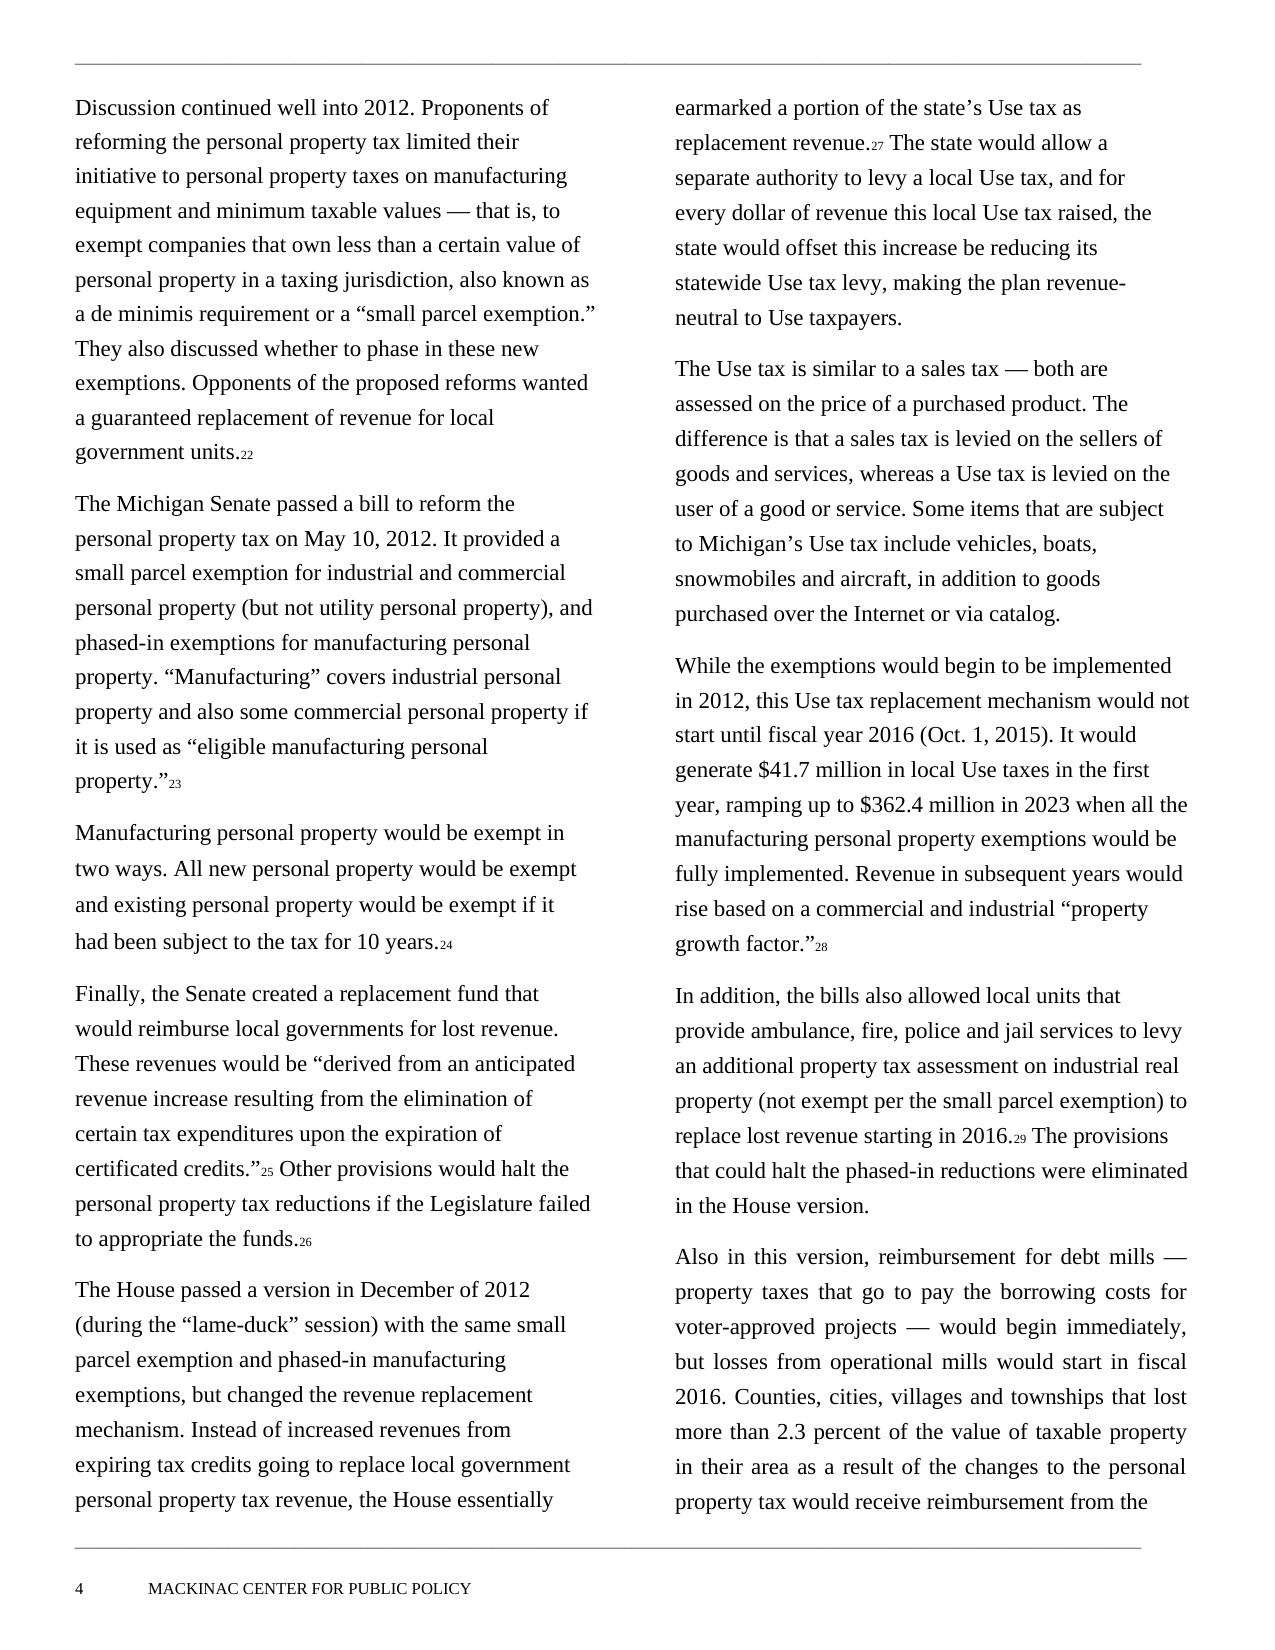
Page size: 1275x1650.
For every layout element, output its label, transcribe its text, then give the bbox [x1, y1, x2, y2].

text earmarked a portion of the state’s Use tax as replacement revenue.27 The state would allow a separate authority to levy a local Use tax, and for every dollar of revenue this local Use tax raised, the state would offset this increase be reducing its statewide Use tax levy, making the plan revenue-neutral to Use taxpayers. [675, 93, 1162, 330]
text The Michigan Senate passed a bill to reform the personal property tax on May 10, 2012. It provided a small parcel exemption for industrial and commercial personal property (but not utility personal property), and phased-in exemptions for manufacturing personal property. “Manufacturing” covers industrial personal property and also some commercial personal property if it is used as “eligible manufacturing personal property.”23 [75, 490, 596, 794]
text Finally, the Senate created a replacement fund that would reimburse local governments for lost revenue. These revenues would be “derived from an anticipated revenue increase resulting from the elimination of certain tax expenditures upon the expiration of certificated credits.”25 Other provisions would halt the personal property tax reductions if the Legislature failed to appropriate the funds.26 [75, 980, 594, 1251]
text 4 MACKINAC CENTER FOR PUBLIC POLICY [75, 1579, 1198, 1598]
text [75, 1527, 1198, 1550]
text Discussion continued well into 2012. Proponents of reforming the personal property tax limited their initiative to personal property taxes on manufacturing equipment and minimum taxable values — that is, to exempt companies that own less than a certain value of personal property in a taxing jurisdiction, also known as a de minimis requirement or a “small parcel exemption.” They also discussed whether to phase in these new exemptions. Opponents of the proposed reforms wanted a guaranteed replacement of revenue for local government units.22 [75, 93, 600, 465]
text The House passed a version in December of 2012 (during the “lame-duck” session) with the same small parcel exemption and phased-in manufacturing exemptions, but changed the revenue replacement mechanism. Instead of increased revenues from expiring tax credits going to replace local government personal property tax revenue, the House essentially [75, 1276, 587, 1513]
text While the exemptions would begin to be implemented in 2012, this Use tax replacement mechanism would not start until fiscal year 2016 (Oct. 1, 2015). It would generate $41.7 million in local Use taxes in the first year, ramping up to $362.4 million in 2023 when all the manufacturing personal property exemptions would be fully implemented. Revenue in subsequent years would rise based on a commercial and industrial “property growth factor.”28 [675, 652, 1194, 956]
text In addition, the bills also allowed local units that provide ambulance, fire, police and jail services to levy an additional property tax assessment on industrial real property (not exempt per the small parcel exemption) to replace lost revenue starting in 2016.29 The provisions that could halt the phased-in reductions were eliminated in the House version. [675, 982, 1189, 1218]
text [75, 43, 1198, 66]
text Also in this version, reimbursement for debt mills — property taxes that go to pay the borrowing costs for voter-approved projects — would begin immediately, but losses from operational mills would start in fiscal 2016. Counties, cities, villages and townships that lost more than 2.3 percent of the value of taxable property in their area as a result of the changes to the personal property tax would receive reimbursement from the [675, 1243, 1187, 1514]
text Manufacturing personal property would be exempt in two ways. All new personal property would be exempt and existing personal property would be exempt if it had been subject to the tax for 10 years.24 [75, 819, 589, 954]
text The Use tax is similar to a sales tax — both are assessed on the price of a purchased product. The difference is that a sales tax is levied on the sellers of goods and services, whereas a Use tax is levied on the user of a good or service. Some items that are subject to Michigan’s Use tax include vehicles, boats, snowmobiles and aircraft, in addition to goods purchased over the Internet or via catalog. [675, 355, 1181, 627]
